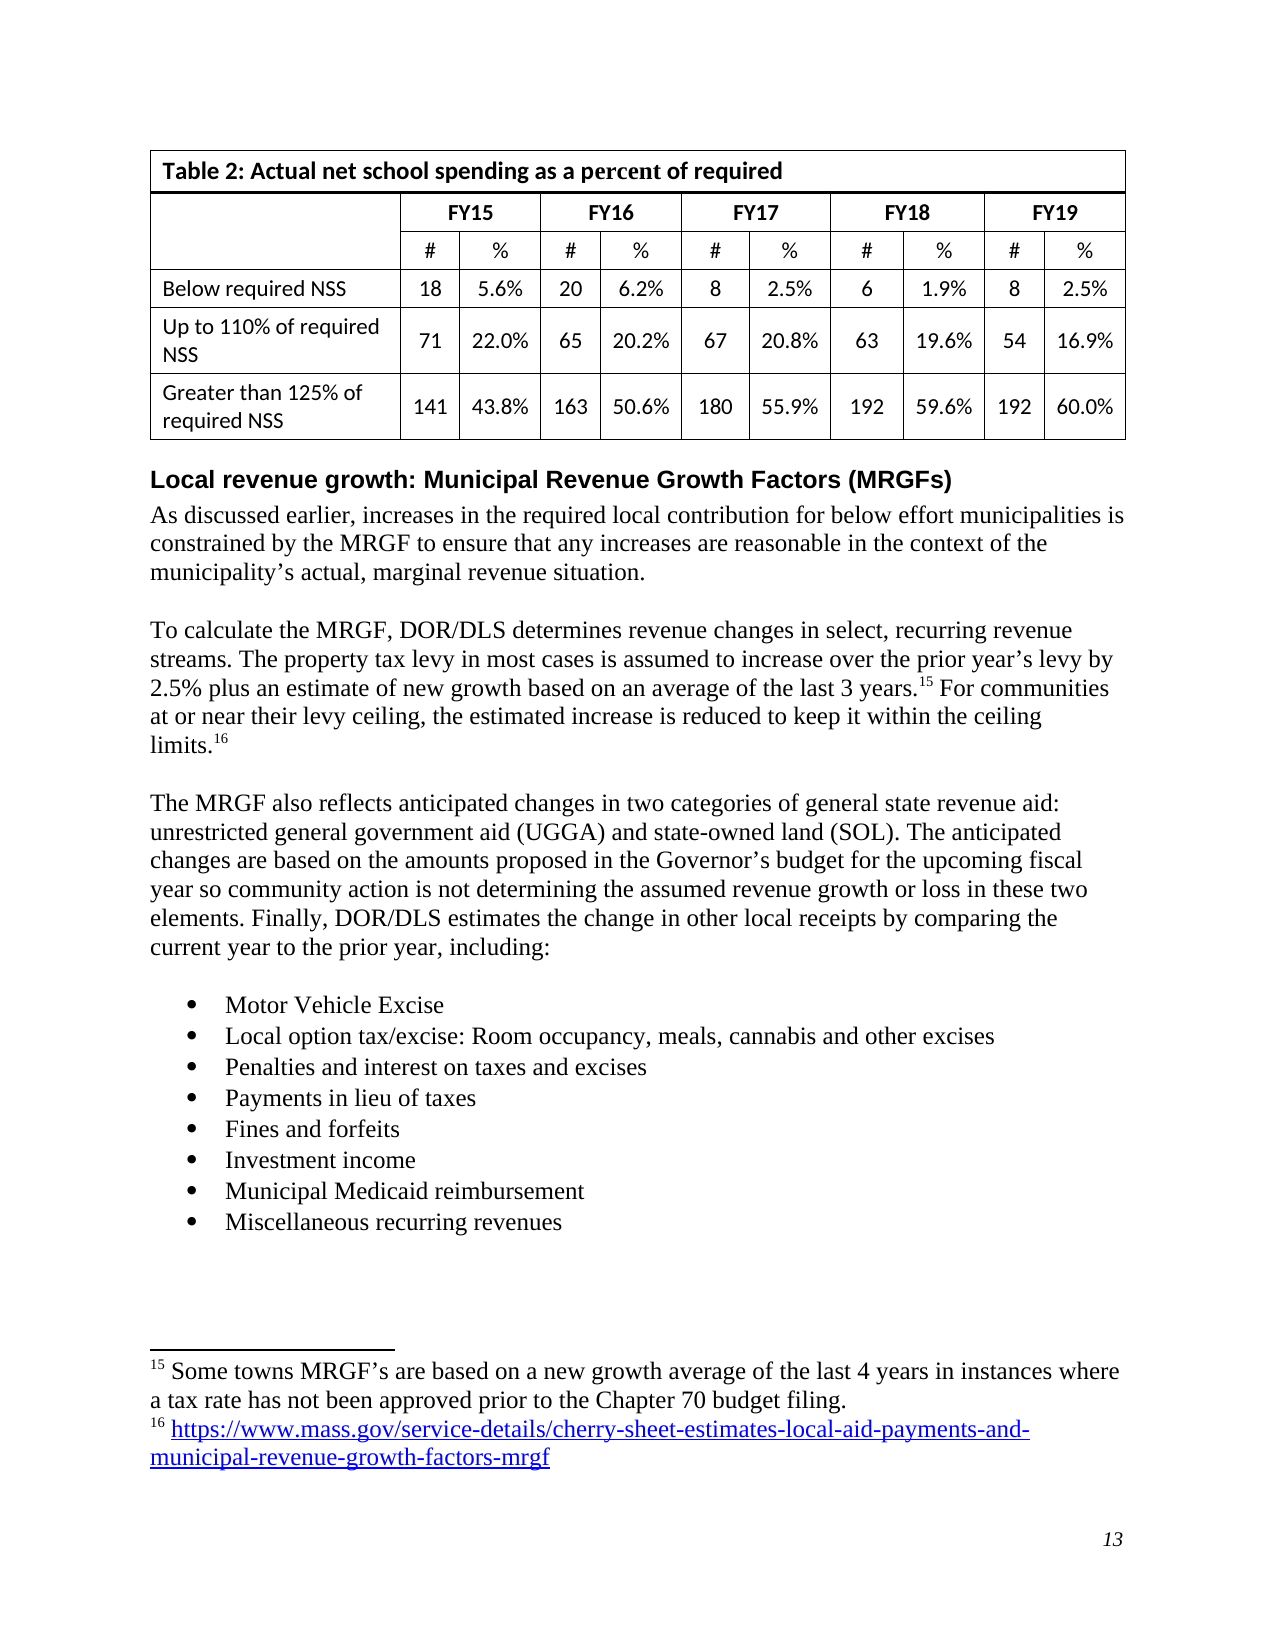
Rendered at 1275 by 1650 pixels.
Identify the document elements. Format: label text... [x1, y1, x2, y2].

table_cell 192 [831, 374, 903, 439]
table_cell 65 [541, 308, 600, 373]
list Local option tax/excise: Room occupancy, meals, cannabis and other excises [187, 1021, 1125, 1049]
text To calculate the MRGF, DOR/DLS determines revenue changes in select, recurring revenue streams. The property tax levy in most cases is assumed to increase over the prior year’s levy by 2.5% plus an estimate of new growth based on an average of the last 3 years. For communities at or near their levy ceiling, the estimated increase is reduced to keep it within the ceiling limits. [150, 615, 1125, 759]
table_cell Greater than 125% of required NSS [151, 374, 400, 439]
table_cell 141 [401, 374, 459, 439]
table_cell 43.8% [460, 374, 540, 439]
table_cell 18 [401, 270, 459, 307]
table_cell 60.0% [1045, 374, 1125, 439]
table_cell 8 [985, 270, 1044, 307]
table_cell # [682, 232, 749, 269]
table_cell % [904, 232, 984, 269]
table_cell 67 [682, 308, 749, 373]
table_header Table 2: Actual net school spending as a percent of required [151, 151, 1125, 191]
table_cell FY19 [985, 194, 1125, 231]
table_cell [151, 194, 400, 269]
list Municipal Medicaid reimbursement [187, 1176, 1125, 1205]
table_cell 6 [831, 270, 903, 307]
table_cell 192 [985, 374, 1044, 439]
table_cell 16.9% [1045, 308, 1125, 373]
table_cell 54 [985, 308, 1044, 373]
table_cell 55.9% [750, 374, 830, 439]
table_cell FY18 [831, 194, 984, 231]
table_cell % [601, 232, 681, 269]
table_cell 20.2% [601, 308, 681, 373]
list Penalties and interest on taxes and excises [187, 1052, 1125, 1081]
table_cell # [831, 232, 903, 269]
table_cell 8 [682, 270, 749, 307]
table_cell # [541, 232, 600, 269]
table_cell 20 [541, 270, 600, 307]
subtitle Local revenue growth: Municipal Revenue Growth Factors (MRGFs) [150, 465, 1125, 493]
list Motor Vehicle Excise [187, 990, 1125, 1018]
list Payments in lieu of taxes [187, 1083, 1125, 1112]
table_cell 2.5% [750, 270, 830, 307]
table_cell 19.6% [904, 308, 984, 373]
table_cell 1.9% [904, 270, 984, 307]
table_cell FY15 [401, 194, 540, 231]
list Investment income [187, 1145, 1125, 1174]
table_cell 71 [401, 308, 459, 373]
table_cell % [750, 232, 830, 269]
table_cell # [401, 232, 459, 269]
text As discussed earlier, increases in the required local contribution for below effort municipalities is constrained by the MRGF to ensure that any increases are reasonable in the context of the municipality’s actual, marginal revenue situation. [150, 500, 1125, 586]
table_cell 50.6% [601, 374, 681, 439]
table_cell 163 [541, 374, 600, 439]
table_cell % [1045, 232, 1125, 269]
table_cell FY17 [682, 194, 830, 231]
table_cell Below required NSS [151, 270, 400, 307]
table_cell # [985, 232, 1044, 269]
list Miscellaneous recurring revenues [187, 1207, 1125, 1236]
list Fines and forfeits [187, 1114, 1125, 1143]
table_cell 59.6% [904, 374, 984, 439]
table_cell 5.6% [460, 270, 540, 307]
table_cell 63 [831, 308, 903, 373]
table_cell FY16 [541, 194, 681, 231]
table_cell 22.0% [460, 308, 540, 373]
table_cell Up to 110% of required NSS [151, 308, 400, 373]
table_cell 180 [682, 374, 749, 439]
table_cell % [460, 232, 540, 269]
table_cell 2.5% [1045, 270, 1125, 307]
text The MRGF also reflects anticipated changes in two categories of general state revenue aid: unrestricted general government aid (UGGA) and state-owned land (SOL). The anticipated changes are based on the amounts proposed in the Governor’s budget for the upcoming fiscal year so community action is not determining the assumed revenue growth or loss in these two elements. Finally, DOR/DLS estimates the change in other local receipts by comparing the current year to the prior year, including: [150, 788, 1125, 961]
table_cell 6.2% [601, 270, 681, 307]
table_cell 20.8% [750, 308, 830, 373]
